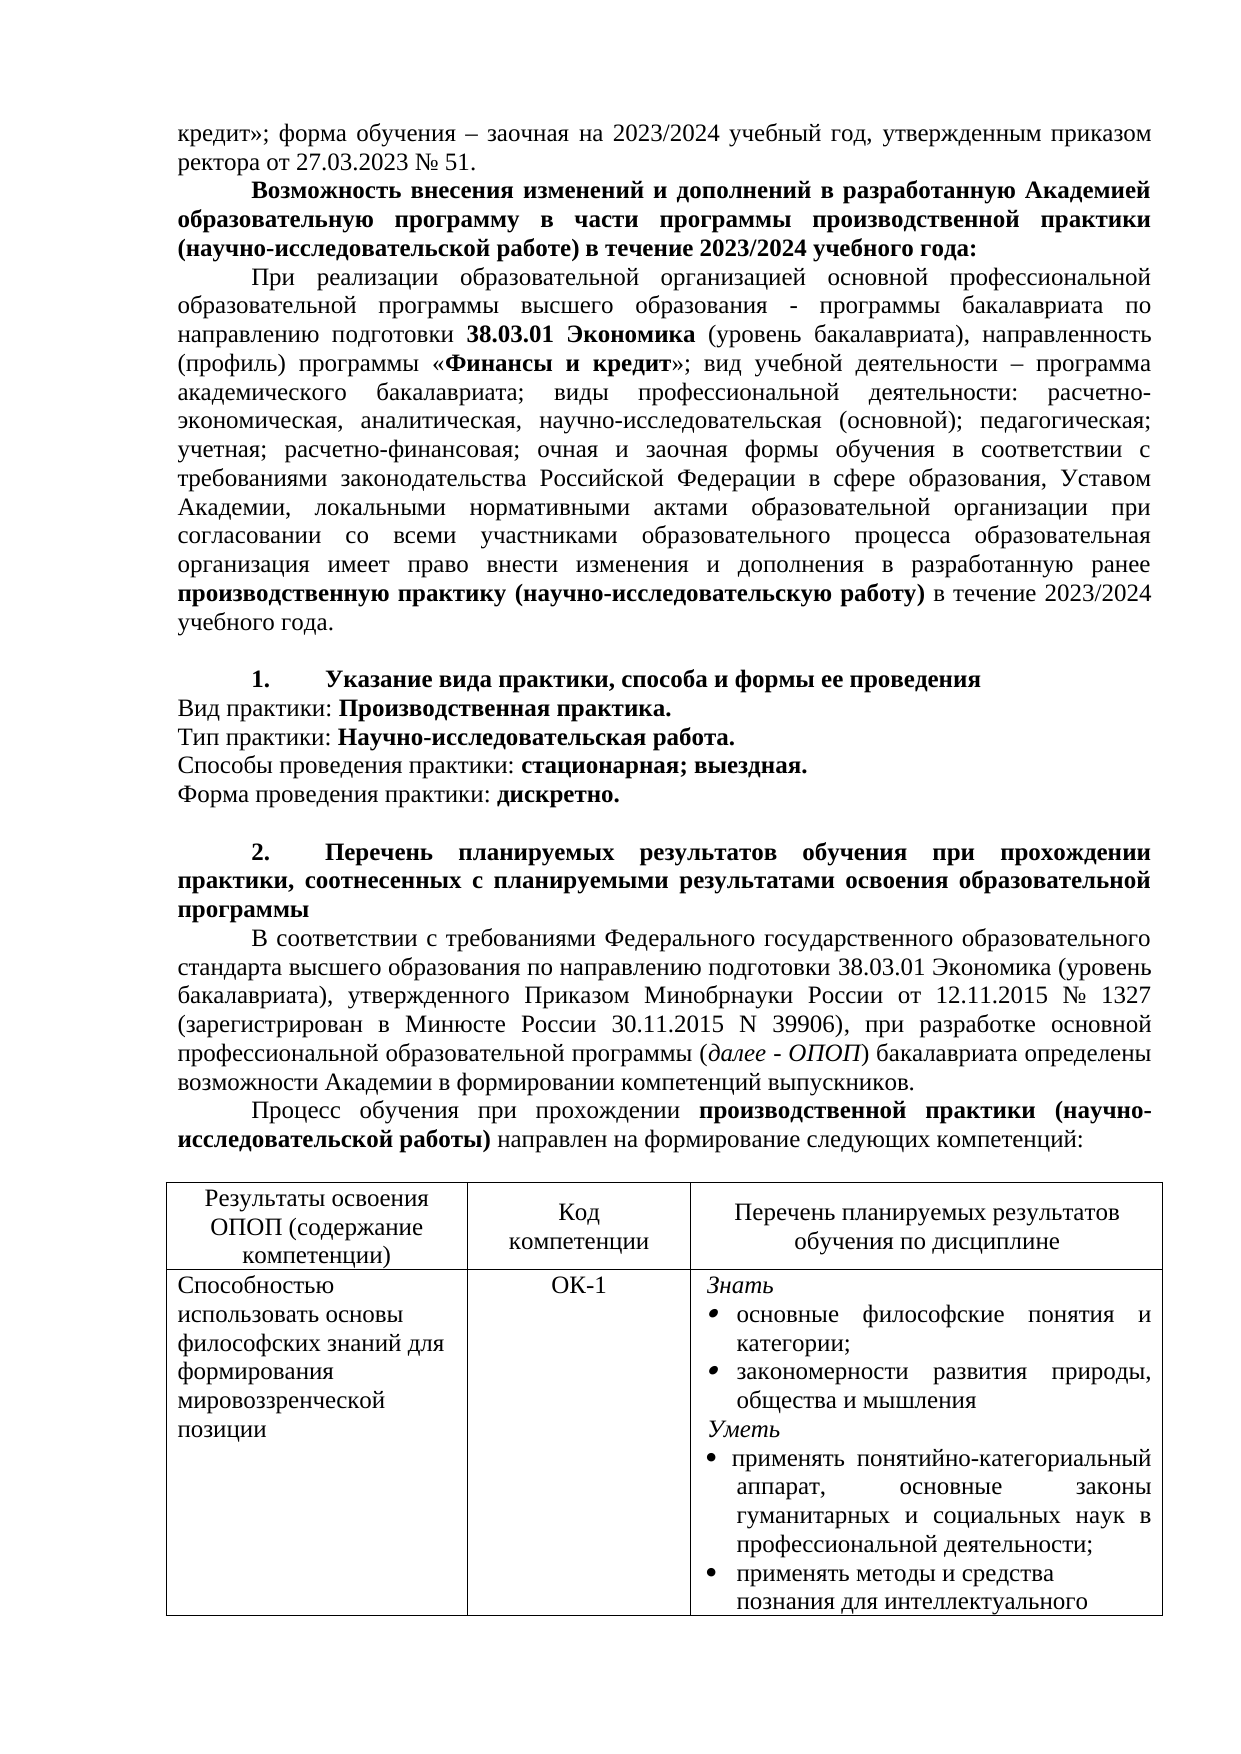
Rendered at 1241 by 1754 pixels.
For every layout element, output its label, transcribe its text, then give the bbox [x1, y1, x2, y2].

text Возможность внесения изменений и дополнений в разработанную Академией образовательную программу в части программы производственной практики (научно-исследовательской работе) в течение 2023/2024 учебного года: [177, 176, 1152, 262]
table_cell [167, 1270, 467, 1615]
list Перечень планируемых результатов обучения при прохождении практики, соотнесенных с планируемыми результатами освоения образовательной программы [177, 837, 1152, 923]
list Вид практики: Производственная практика. [177, 693, 1152, 722]
text Способы проведения практики: стационарная; выездная. [177, 751, 1152, 779]
table_header Перечень планируемых результатов обучения по дисциплине [691, 1183, 1162, 1269]
table_header Результаты освоения ОПОП (содержание компетенции) [167, 1183, 467, 1269]
table_header Код компетенции [468, 1183, 690, 1269]
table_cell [691, 1270, 1162, 1615]
text Процесс обучения при прохождении производственной практики (научно-исследовательской работы) направлен на формирование следующих компетенций: [177, 1096, 1152, 1153]
table_cell ОК-1 [468, 1270, 690, 1615]
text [177, 118, 1152, 176]
list Форма проведения практики: дискретно. [177, 779, 1152, 808]
list Указание вида практики, способа и формы ее проведения [177, 664, 1152, 693]
text В соответствии с требованиями Федерального государственного образовательного стандарта высшего образования по направлению подготовки 38.03.01 Экономика (уровень бакалавриата), утвержденного Приказом Минобрнауки России от 12.11.2015 № 1327 (зарегистрирован в Минюсте России 30.11.2015 N 39906), при разработке основной профессиональной образовательной программы (далее - ОПОП) бакалавриата определены возможности Академии в формировании компетенций выпускников. [177, 923, 1152, 1096]
list Тип практики: Научно-исследовательская работа. [177, 722, 1152, 751]
text При реализации образовательной организацией основной профессиональной образовательной программы высшего образования - программы бакалавриата по направлению подготовки 38.03.01 Экономика (уровень бакалавриата), направленность (профиль) программы «Финансы и кредит»; вид учебной деятельности – программа академического бакалавриата; виды профессиональной деятельности: расчетно-экономическая, аналитическая, научно-исследовательская (основной); педагогическая; учетная; расчетно-финансовая; очная и заочная формы обучения в соответствии с требованиями законодательства Российской Федерации в сфере образования, Уставом Академии, локальными нормативными актами образовательной организации при согласовании со всеми участниками образовательного процесса образовательная организация имеет право внести изменения и дополнения в разработанную ранее производственную практику (научно-исследовательскую работу) в течение 2023/2024 учебного года. [177, 262, 1152, 636]
